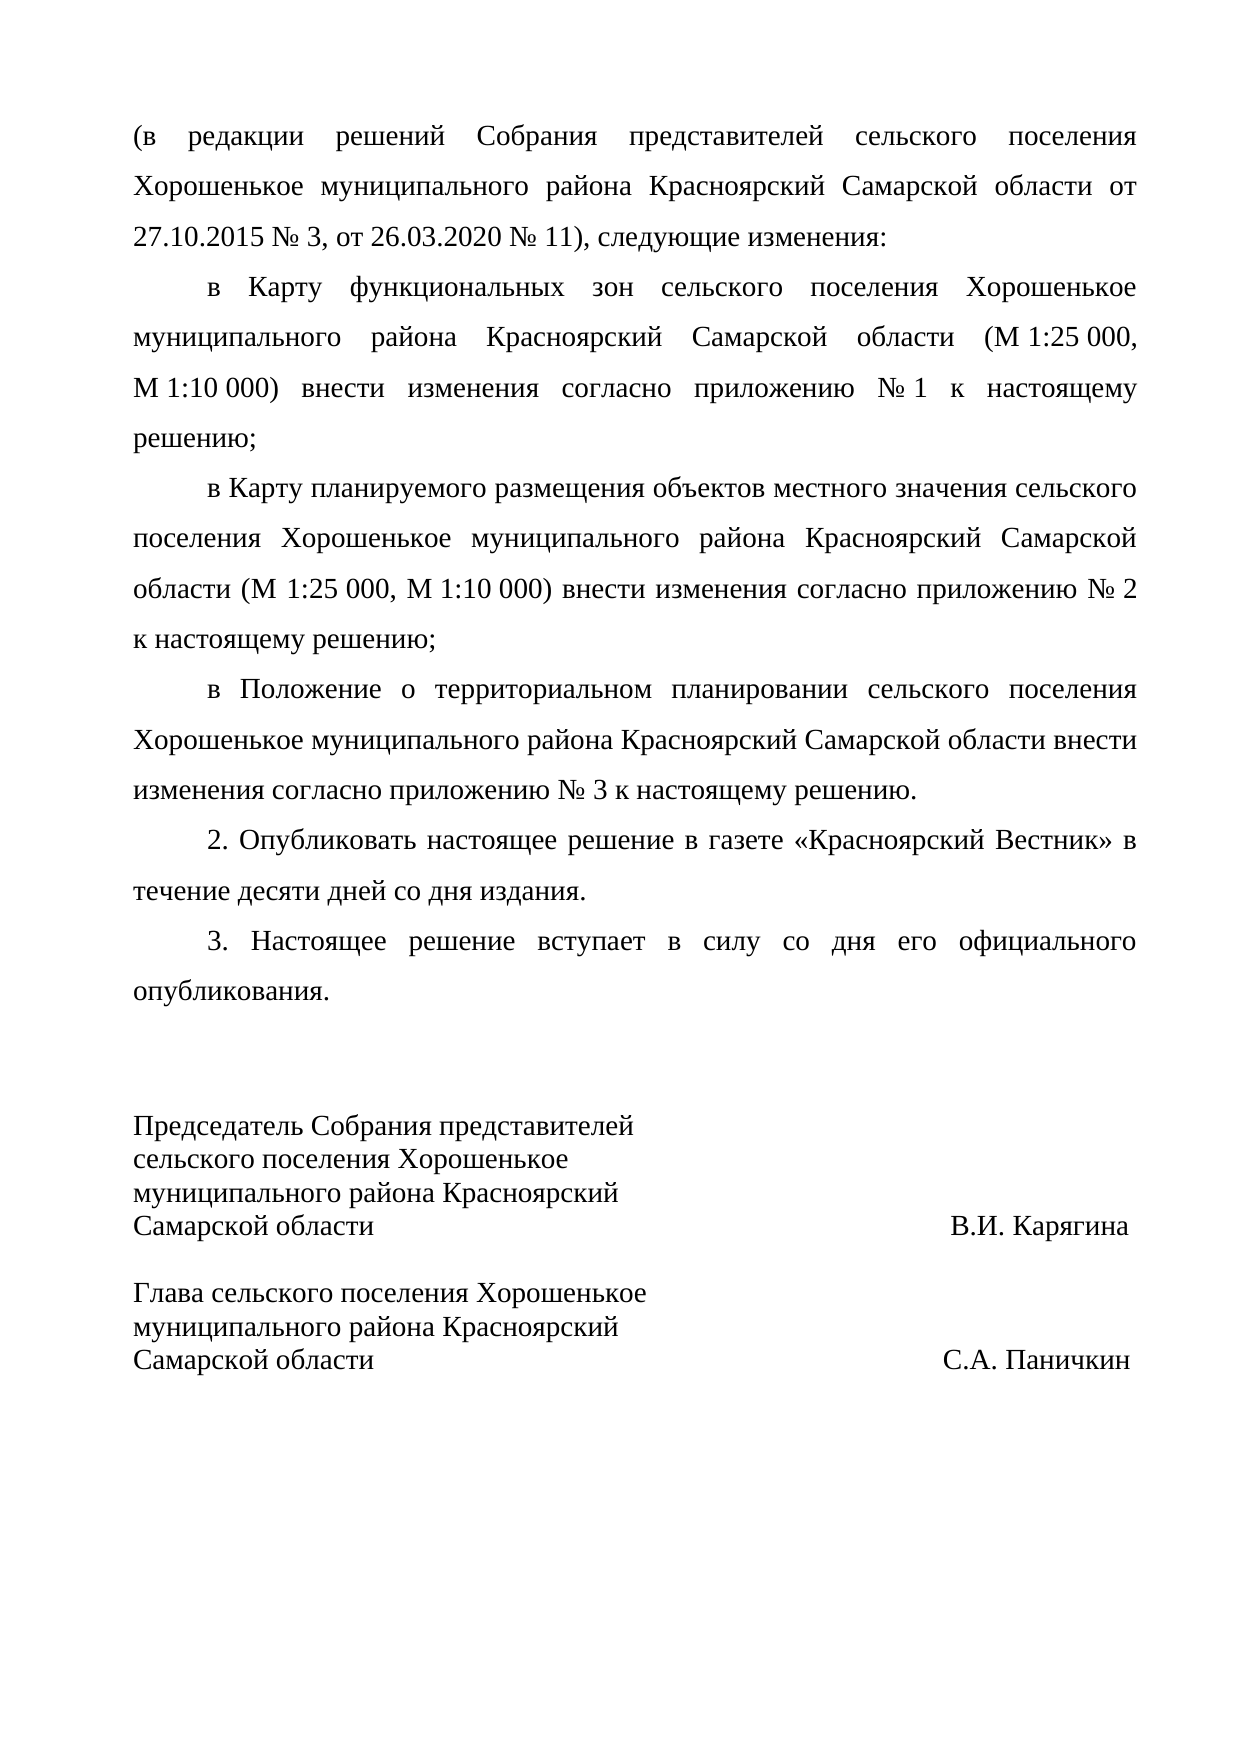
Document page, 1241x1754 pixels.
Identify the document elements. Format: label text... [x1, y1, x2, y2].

text в Положение о территориальном планировании сельского поселения Хорошенькое муниципального района Красноярский Самарской области внести изменения согласно приложению № 3 к настоящему решению. [133, 672, 1138, 806]
text Глава сельского поселения Хорошенькое [133, 1275, 1138, 1309]
text Самарской области С.А. Паничкин [133, 1342, 1138, 1376]
text 2. Опубликовать настоящее решение в газете «Красноярский Вестник» в течение десяти дней со дня издания. [133, 822, 1138, 906]
text муниципального района Красноярский [133, 1309, 1138, 1342]
text в Карту планируемого размещения объектов местного значения сельского поселения Хорошенькое муниципального района Красноярский Самарской области (М 1:25 000, М 1:10 000) внести изменения согласно приложению № 2 к настоящему решению; [133, 470, 1138, 655]
text муниципального района Красноярский [133, 1175, 1138, 1208]
text сельского поселения Хорошенькое [133, 1141, 1138, 1175]
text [133, 118, 1138, 252]
text в Карту функциональных зон сельского поселения Хорошенькое муниципального района Красноярский Самарской области (М 1:25 000, М 1:10 000) внести изменения согласно приложению № 1 к настоящему решению; [133, 269, 1138, 453]
text Председатель Собрания представителей [133, 1108, 1138, 1141]
text Самарской области В.И. Карягина [133, 1208, 1138, 1242]
text 3. Настоящее решение вступает в силу со дня его официального опубликования. [133, 923, 1138, 1007]
